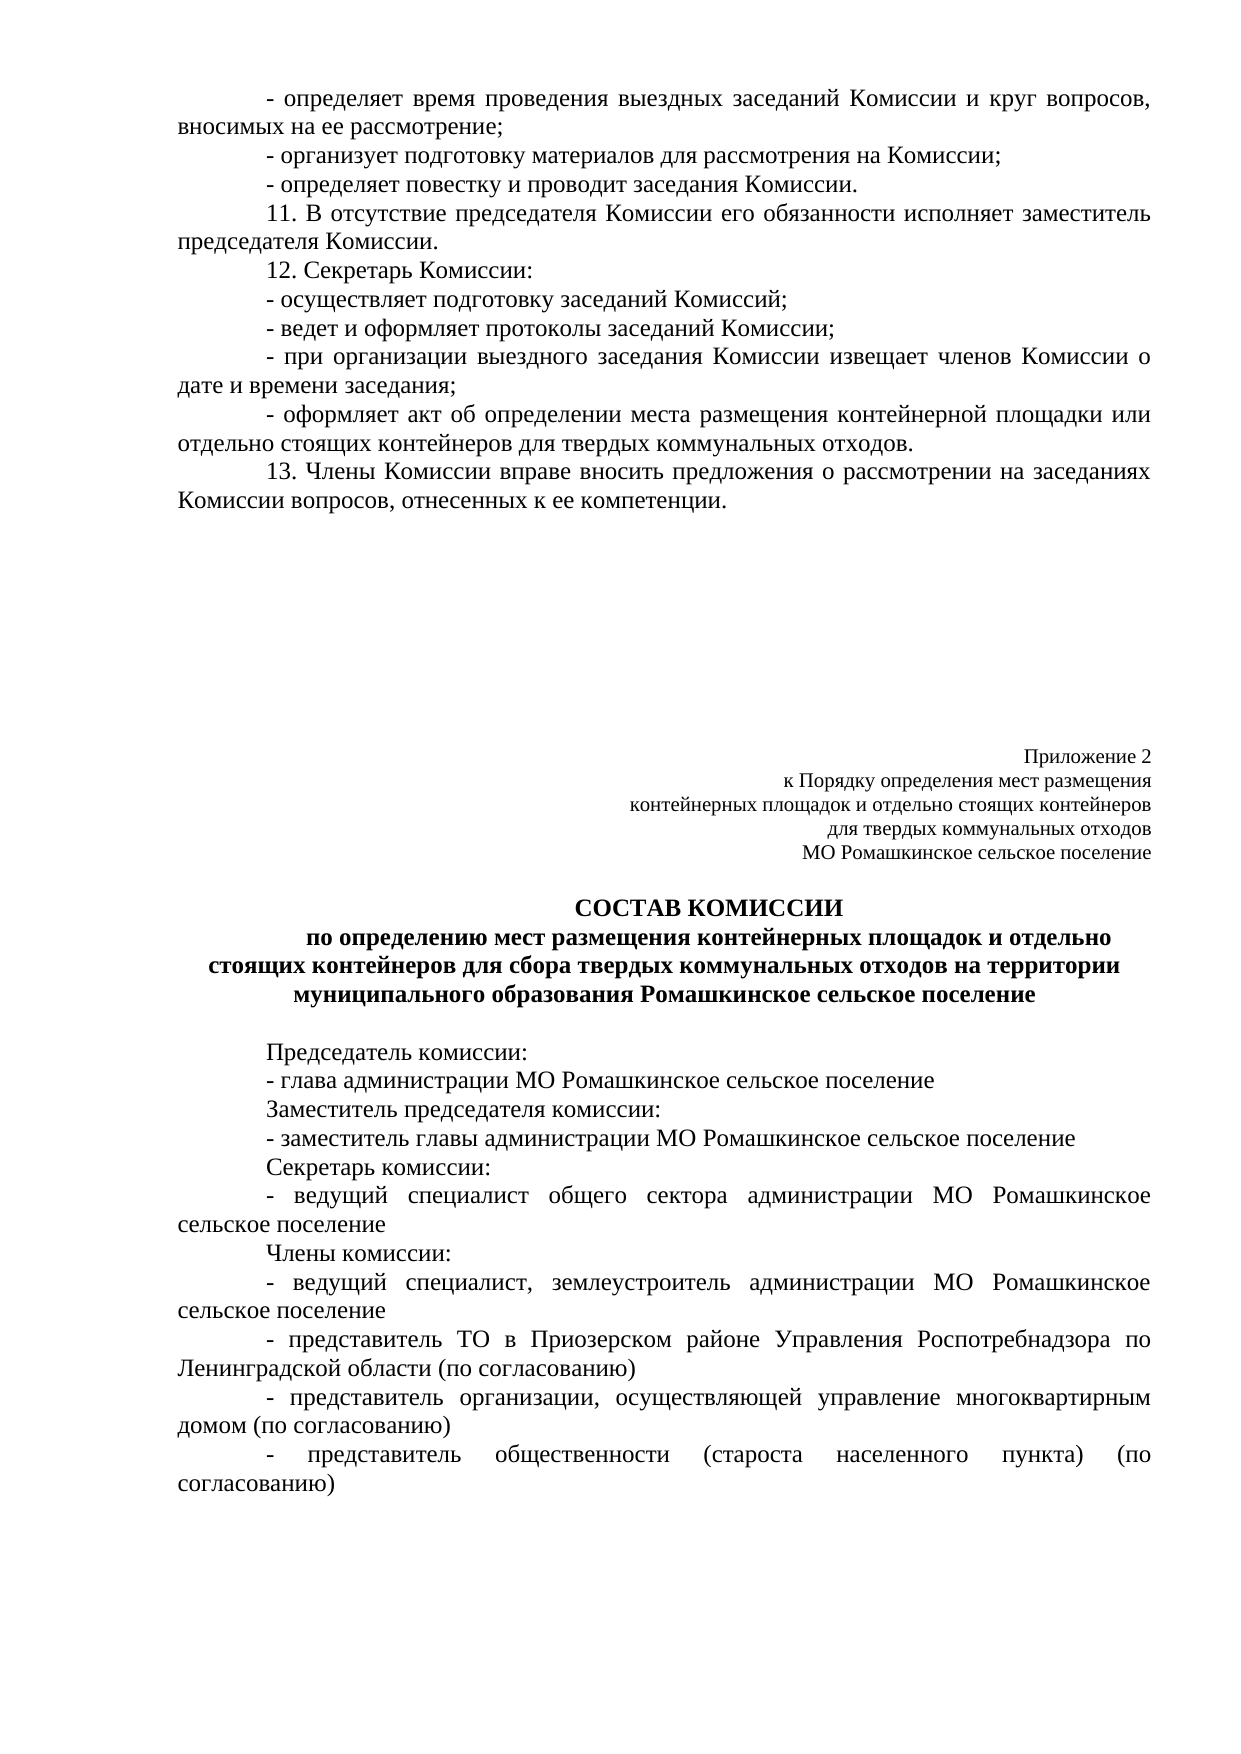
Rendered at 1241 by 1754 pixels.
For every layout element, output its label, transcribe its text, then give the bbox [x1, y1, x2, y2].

text - определяет время проведения выездных заседаний Комиссии и круг вопросов, вносимых на ее рассмотрение; [177, 83, 1152, 140]
text 11. В отсутствие председателя Комиссии его обязанности исполняет заместитель председателя Комиссии. [177, 198, 1152, 255]
text Члены комиссии: [177, 1238, 1152, 1267]
text МО Ромашкинское сельское поселение [177, 840, 1152, 864]
text СОСТАВ КОМИССИИ [177, 893, 1152, 922]
text - осуществляет подготовку заседаний Комиссий; [177, 284, 1152, 313]
text - ведет и оформляет протоколы заседаний Комиссии; [177, 313, 1152, 341]
text Секретарь комиссии: [177, 1152, 1152, 1181]
text для твердых коммунальных отходов [177, 816, 1152, 840]
text - оформляет акт об определении места размещения контейнерной площадки или отдельно стоящих контейнеров для твердых коммунальных отходов. [177, 399, 1152, 456]
text 12. Секретарь Комиссии: [177, 255, 1152, 284]
text - представитель общественности (староста населенного пункта) (по согласованию) [177, 1439, 1152, 1497]
text - заместитель главы администрации МО Ромашкинское сельское поселение [177, 1123, 1152, 1152]
text - ведущий специалист общего сектора администрации МО Ромашкинское сельское поселение [177, 1181, 1152, 1238]
text - определяет повестку и проводит заседания Комиссии. [177, 169, 1152, 198]
text - организует подготовку материалов для рассмотрения на Комиссии; [177, 140, 1152, 169]
text по определению мест размещения контейнерных площадок и отдельно стоящих контейнеров для сбора твердых коммунальных отходов на территории муниципального образования Ромашкинское сельское поселение [177, 922, 1152, 1008]
text - глава администрации МО Ромашкинское сельское поселение [177, 1066, 1152, 1094]
text к Порядку определения мест размещения [177, 768, 1152, 792]
text Председатель комиссии: [177, 1037, 1152, 1066]
text контейнерных площадок и отдельно стоящих контейнеров [177, 792, 1152, 816]
text - представитель ТО в Приозерском районе Управления Роспотребнадзора по Ленинградской области (по согласованию) [177, 1324, 1152, 1382]
text - при организации выездного заседания Комиссии извещает членов Комиссии о дате и времени заседания; [177, 341, 1152, 399]
text - ведущий специалист, землеустроитель администрации МО Ромашкинское сельское поселение [177, 1267, 1152, 1324]
text - представитель организации, осуществляющей управление многоквартирным домом (по согласованию) [177, 1382, 1152, 1439]
text Заместитель председателя комиссии: [177, 1094, 1152, 1123]
text 13. Члены Комиссии вправе вносить предложения о рассмотрении на заседаниях Комиссии вопросов, отнесенных к ее компетенции. [177, 456, 1152, 514]
text Приложение 2 [177, 744, 1152, 768]
